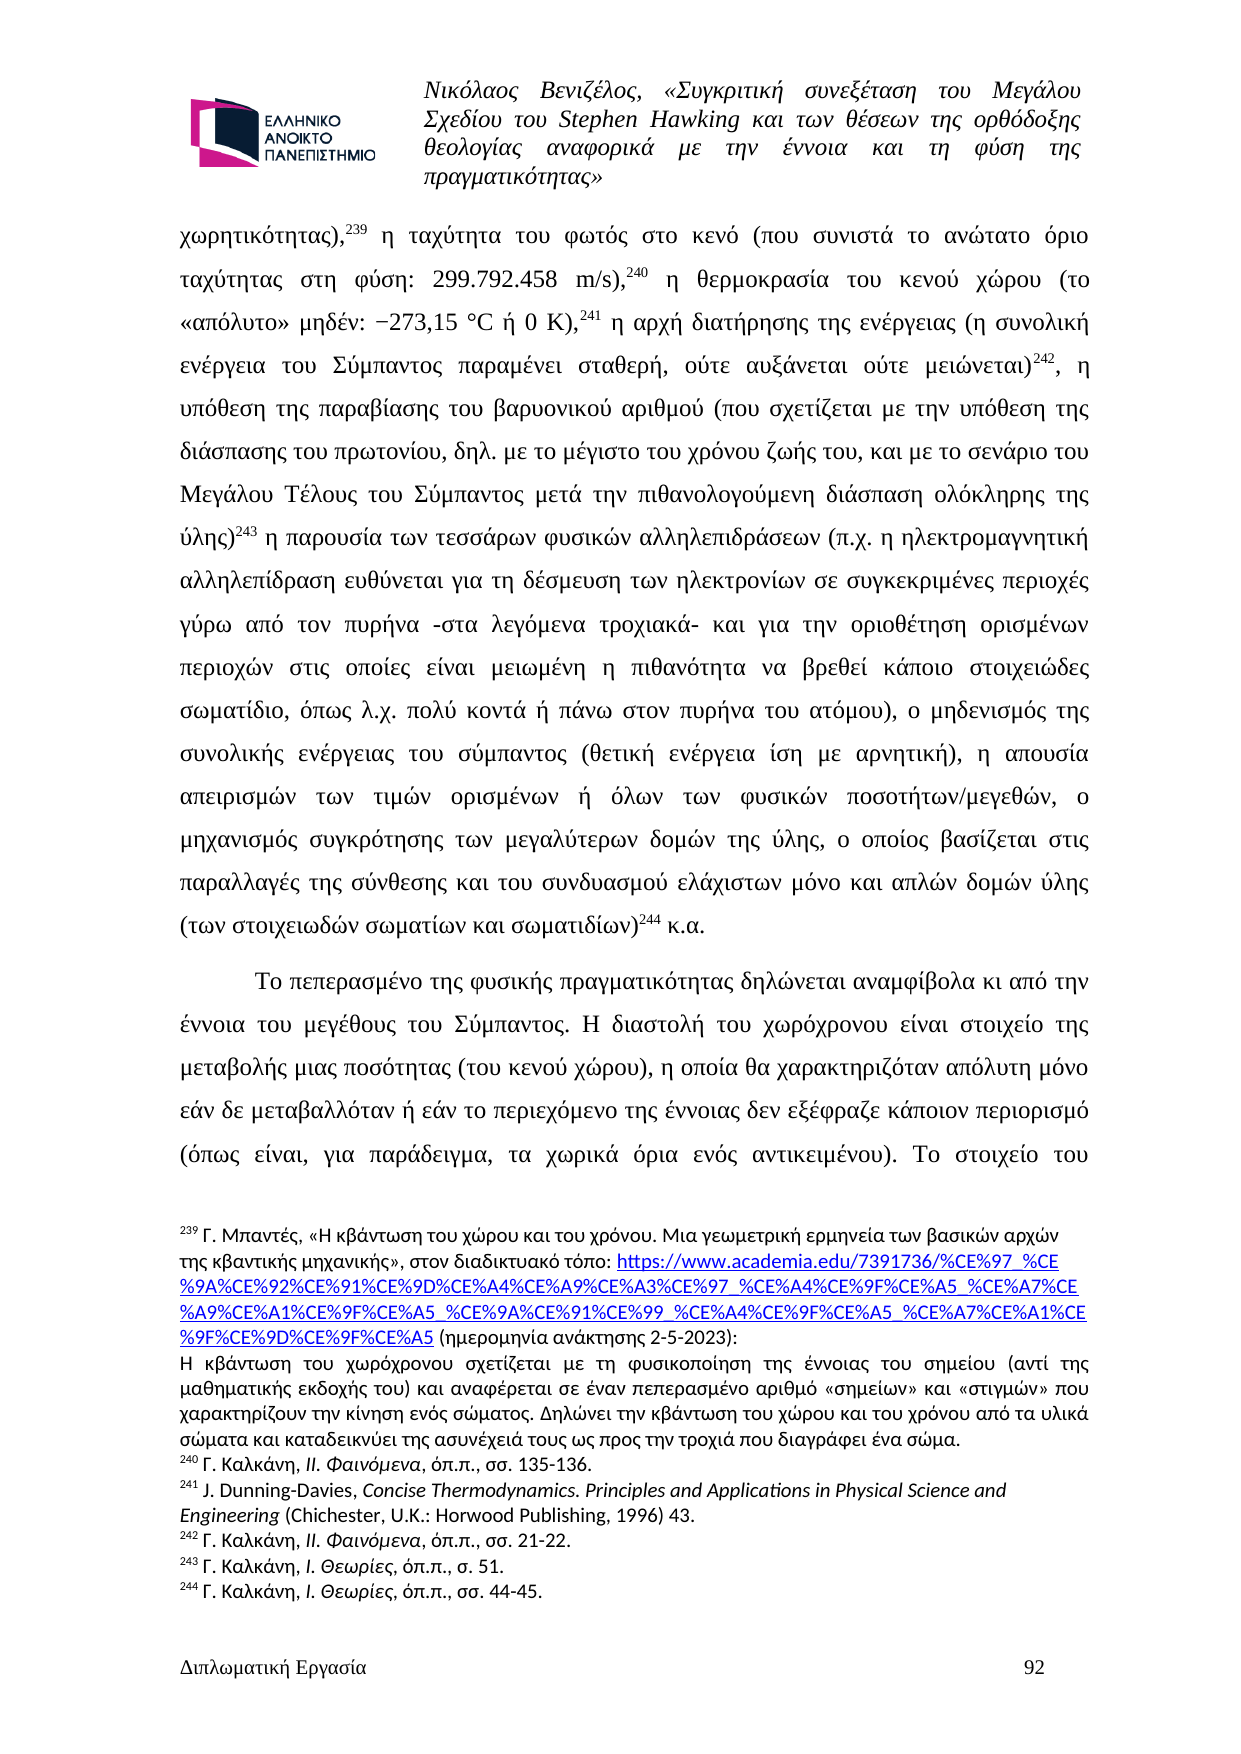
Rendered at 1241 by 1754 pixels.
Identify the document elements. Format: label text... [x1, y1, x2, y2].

text Το πεπερασμένο της φυσικής πραγματικότητας δηλώνεται αναμφίβολα κι από την έννοια του μεγέθους του Σύμπαντος. Η διαστολή του χωρόχρονου είναι στοιχείο της μεταβολής μιας ποσότητας (του κενού χώρου), η οποία θα χαρακτηριζόταν απόλυτη μόνο εάν δε μεταβαλλόταν ή εάν το περιεχόμενο της έννοιας δεν εξέφραζε κάποιον περιορισμό (όπως είναι, για παράδειγμα, τα χωρικά όρια ενός αντικειμένου). Το στοιχείο του μεγέθους (και μάλιστα του μεταβαλλόμενου μεγέθους) δε συνάδει με τα χαρακτηριστικά της ταυτότητας κάποιας απόλυτης οντότητας. Η έννοια του μεγέθους έχει μόνο σχετική αξία και περιεχόμενο. Στην κλίμακα του μεγάκοσμου, ο χωρόχρονος είναι τεράστιος αλλά όχι άπειρος. Αν ήταν άπειρος τότε θα ήταν αντίθετος προς τη φύση του χωρόχρονου ένας πεπερασμένος μηχανισμός, ο οποίος θα προκαλούσε διαστολή σε μια ήδη άπειρη συνθήκη. [179, 966, 1090, 1167]
picture [190, 98, 376, 167]
